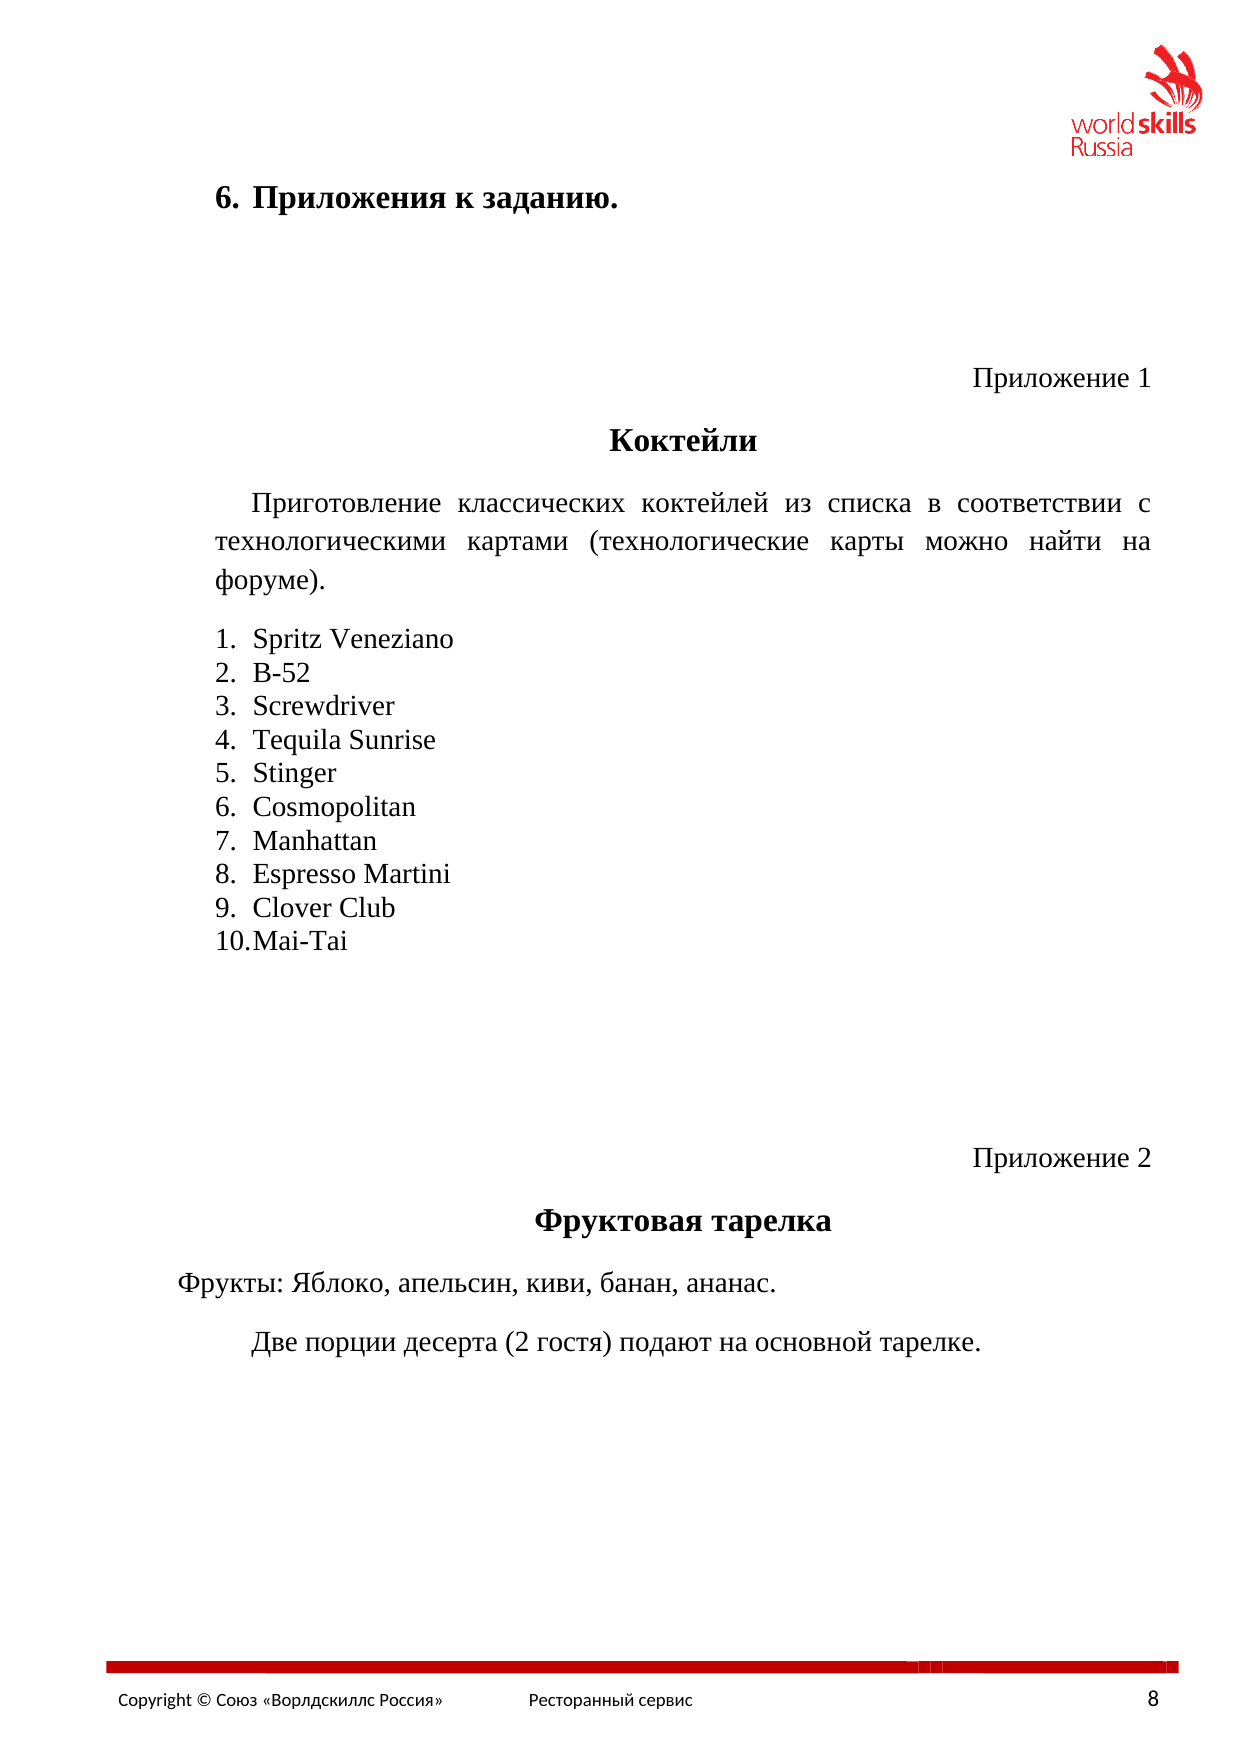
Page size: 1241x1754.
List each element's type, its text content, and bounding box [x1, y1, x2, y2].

picture [1071, 43, 1203, 156]
text Фрукты: Яблоко, апельсин, киви, банан, ананас. [177, 1265, 1152, 1298]
list Tequila Sunrise [215, 722, 1152, 756]
list Stinger [215, 756, 1152, 789]
list Screwdriver [215, 688, 1152, 722]
list Cosmopolitan [215, 789, 1152, 823]
text Коктейли [215, 420, 1152, 458]
text Две порции десерта (2 гостя) подают на основной тарелке. [177, 1324, 1152, 1358]
text Приложение 2 [215, 1140, 1152, 1174]
list Mai-Tai [215, 923, 1152, 957]
list B-52 [215, 655, 1152, 688]
text Приложение 1 [177, 361, 1152, 394]
text Фруктовая тарелка [215, 1200, 1152, 1238]
list Spritz Veneziano [215, 621, 1152, 655]
list Manhattan [215, 823, 1152, 856]
text Приготовление классических коктейлей из списка в соответствии с технологическими картами (технологические карты можно найти на форуме). [215, 485, 1152, 596]
list Clover Club [215, 890, 1152, 923]
list Приложения к заданию. [215, 177, 1152, 216]
list Espresso Martini [215, 856, 1152, 890]
